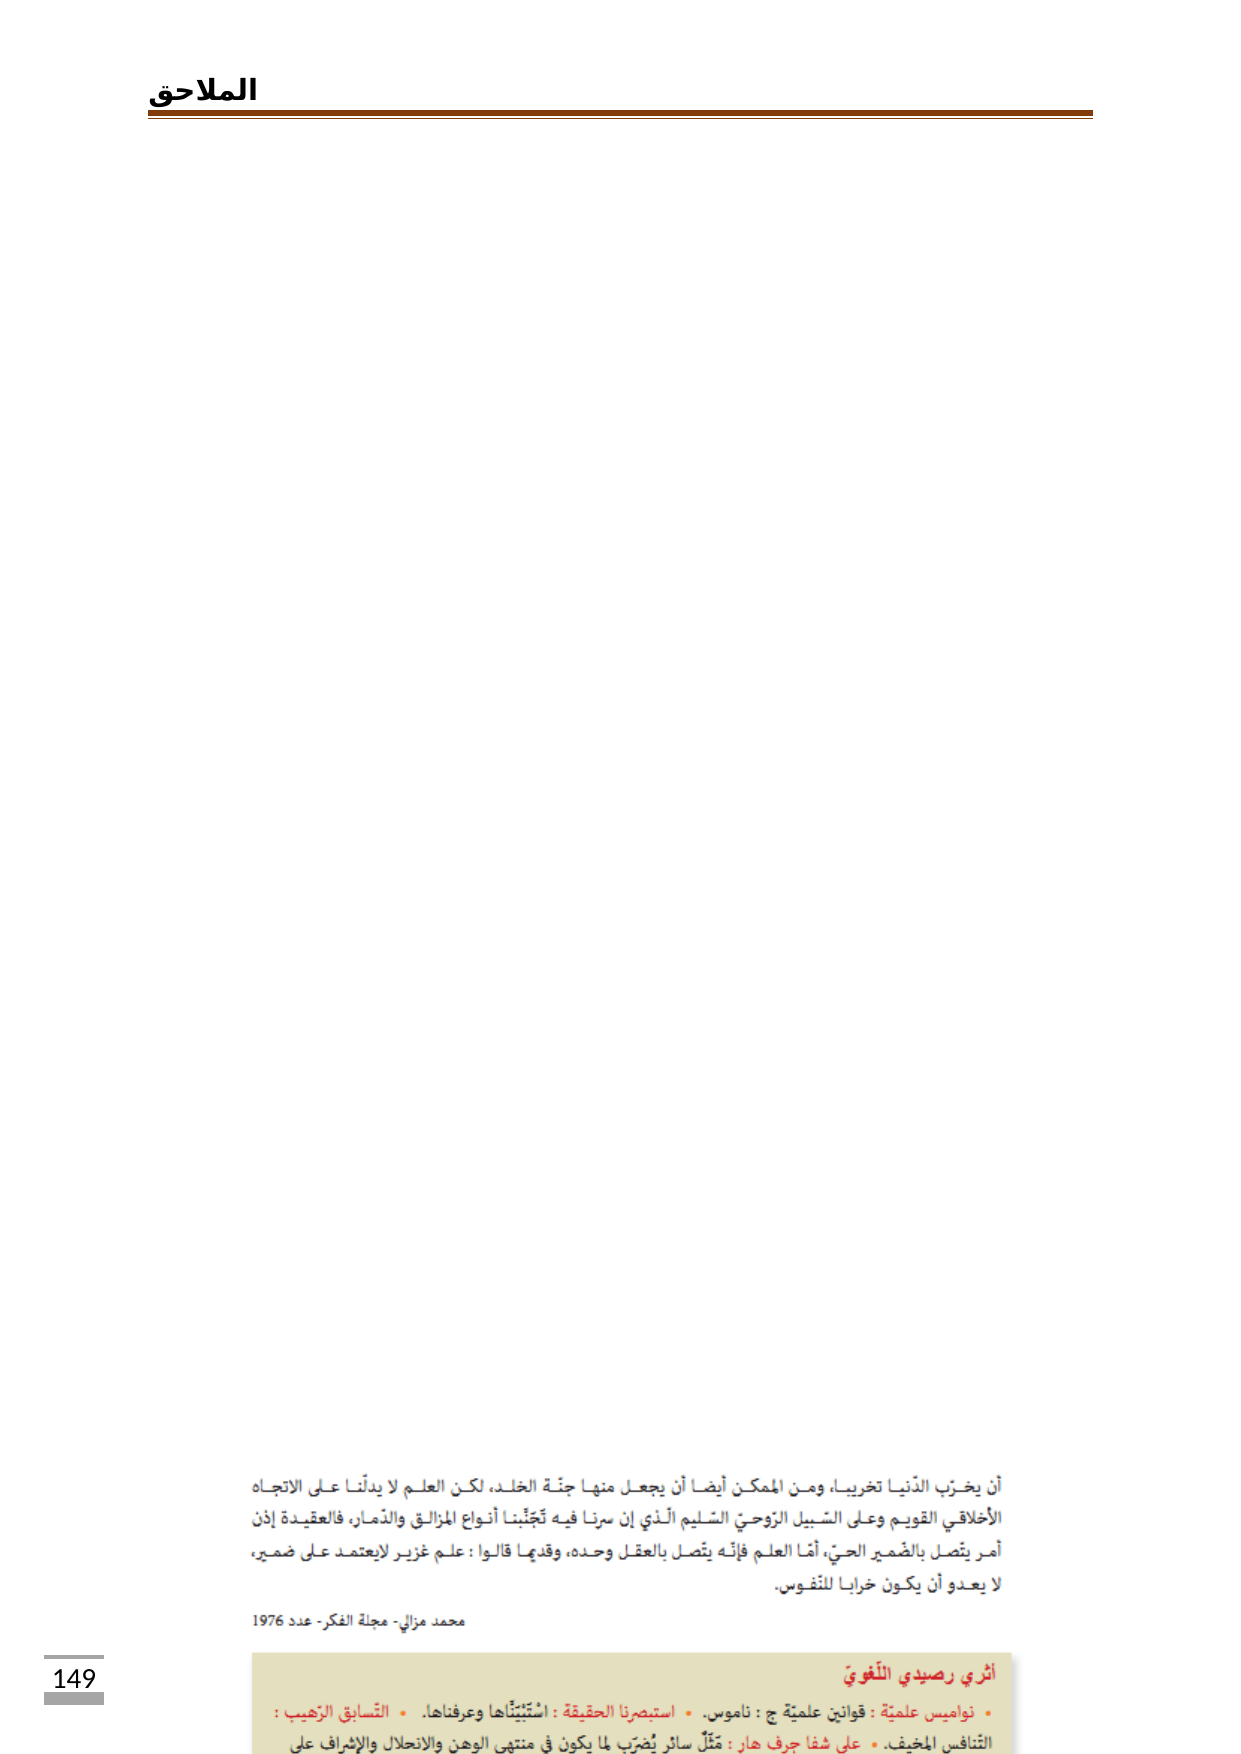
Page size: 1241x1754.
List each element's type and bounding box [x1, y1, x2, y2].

picture [161, 1378, 1106, 1754]
